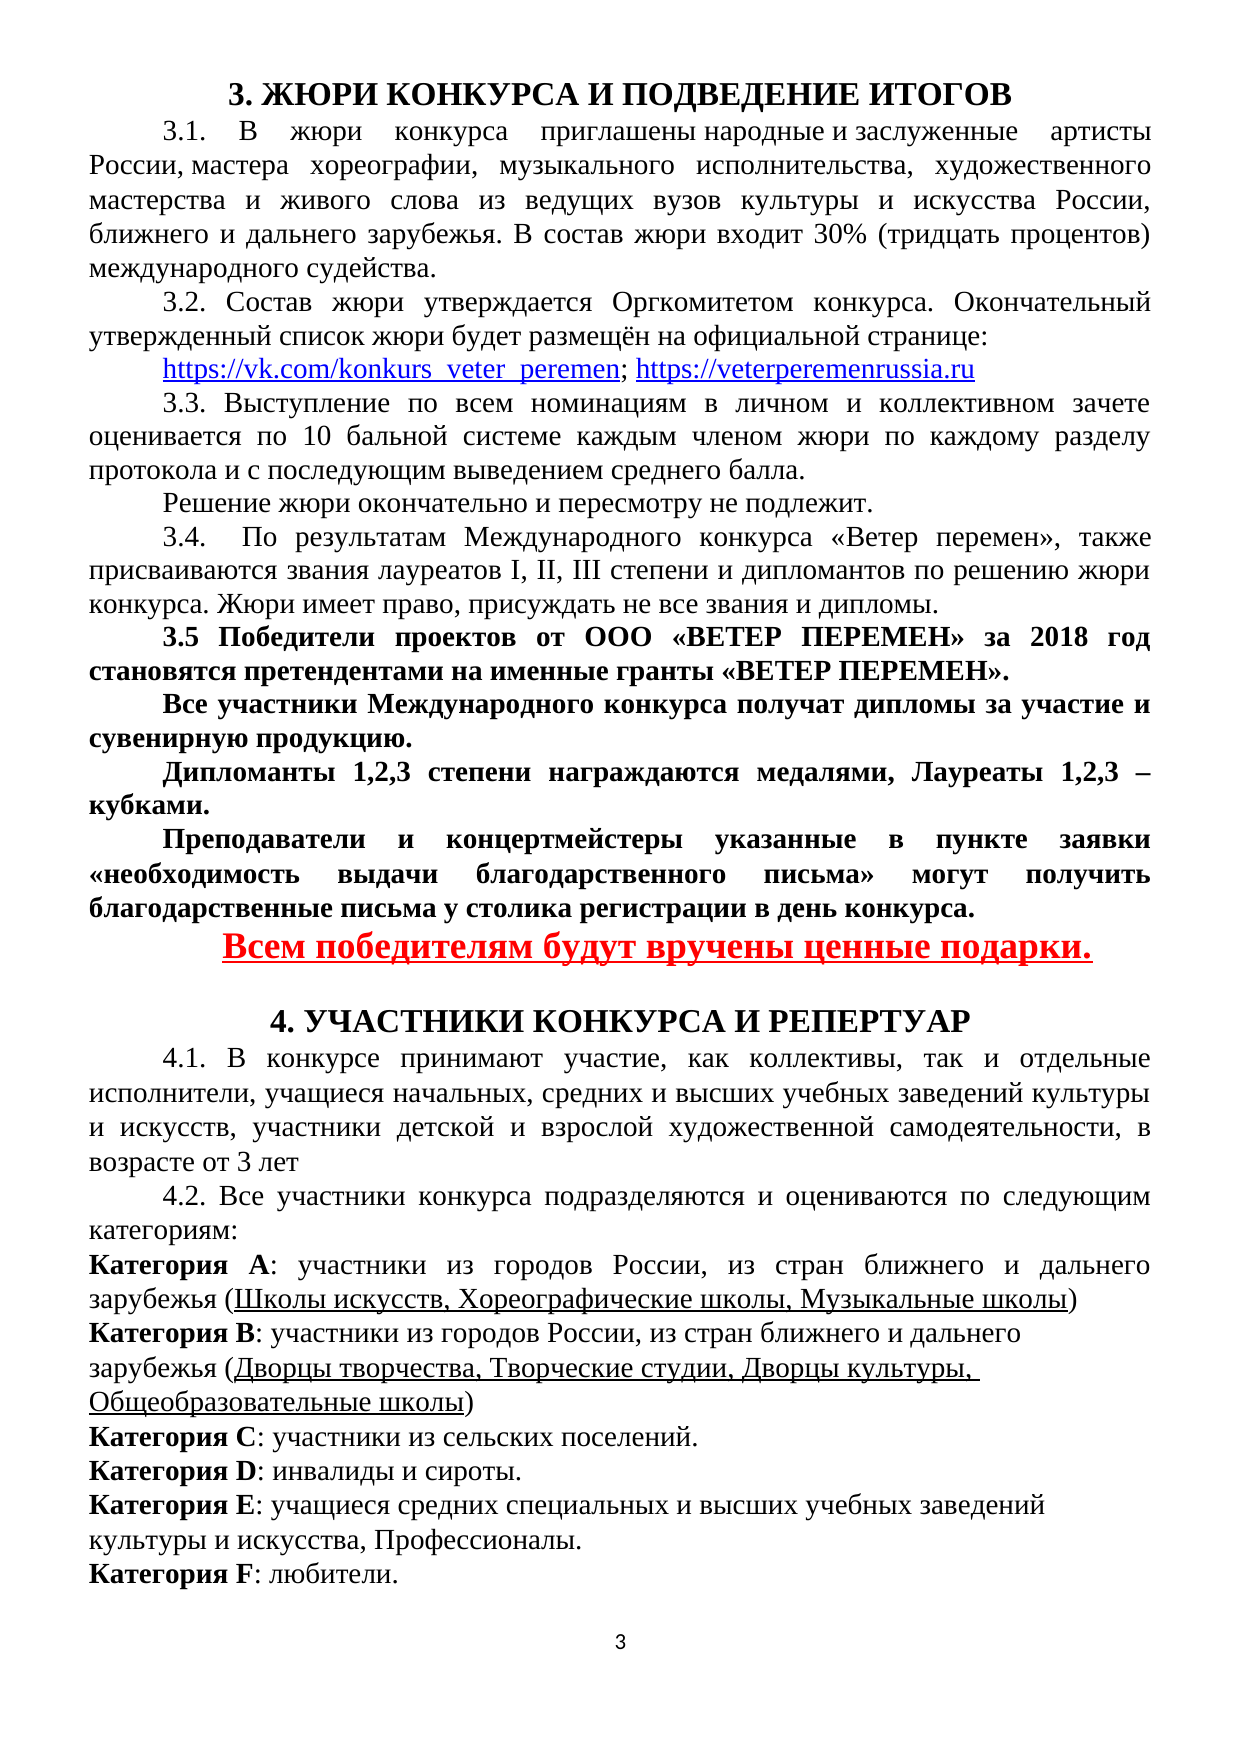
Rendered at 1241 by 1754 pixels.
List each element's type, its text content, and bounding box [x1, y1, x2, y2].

text 3.2. Состав жюри утверждается Оргкомитетом конкурса. Окончательный утвержденный список жюри будет размещён на официальной странице: [89, 284, 1152, 351]
subtitle 4. УЧАСТНИКИ КОНКУРСА И РЕПЕРТУАР [89, 1001, 1152, 1040]
text 3.1. В жюри конкурса приглашены народные и заслуженные артисты России, мастера хореографии, музыкального исполнительства, художественного мастерства и живого слова из ведущих вузов культуры и искусства России, ближнего и дальнего зарубежья. В состав жюри входит 30% (тридцать процентов) международного судейства. [89, 112, 1152, 284]
text Все участники Международного конкурса получат дипломы за участие и сувенирную продукцию. [89, 687, 1152, 754]
text 3.3. Выступление по всем номинациям в личном и коллективном зачете оценивается по 10 бальной системе каждым членом жюри по каждому разделу протокола и с последующим выведением среднего балла. [89, 385, 1152, 485]
text https://vk.com/konkurs_veter_peremen; https://veterperemenrussia.ru [89, 351, 1152, 385]
text Категория А: участники из городов России, из стран ближнего и дальнего зарубежья (Школы искусств, Хореографические школы, Музыкальные школы) [89, 1246, 1152, 1315]
text 4.1. В конкурсе принимают участие, как коллективы, так и отдельные исполнители, учащиеся начальных, средних и высших учебных заведений культуры и искусств, участники детской и взрослой художественной самодеятельности, в возрасте от 3 лет [89, 1040, 1152, 1177]
text Категория F: любители. [89, 1555, 1152, 1590]
text Категория D: инвалиды и сироты. [89, 1452, 1152, 1487]
text Всем победителям будут вручены ценные подарки. [89, 924, 1152, 967]
text Дипломанты 1,2,3 степени награждаются медалями, Лауреаты 1,2,3 – кубками. [89, 754, 1152, 821]
text 4.2. Все участники конкурса подразделяются и оцениваются по следующим категориям: [89, 1177, 1152, 1246]
text 3.5 Победители проектов от ООО «ВЕТЕР ПЕРЕМЕН» за 2018 год становятся претендентами на именные гранты «ВЕТЕР ПЕРЕМЕН». [89, 619, 1152, 687]
subtitle 3. ЖЮРИ КОНКУРСА И ПОДВЕДЕНИЕ ИТОГОВ [89, 74, 1152, 112]
text Преподаватели и концертмейстеры указанные в пункте заявки «необходимость выдачи благодарственного письма» могут получить благодарственные письма у столика регистрации в день конкурса. [89, 821, 1152, 924]
text Категория С: участники из сельских поселений. [89, 1418, 1152, 1452]
text 3.4. По результатам Международного конкурса «Ветер перемен», также присваиваются звания лауреатов I, II, III степени и дипломантов по решению жюри конкурса. Жюри имеет право, присуждать не все звания и дипломы. [89, 519, 1152, 619]
text Категория E: учащиеся средних специальных и высших учебных заведений культуры и искусства, Профессионалы. [89, 1487, 1152, 1555]
text Категория В: участники из городов России, из стран ближнего и дальнего зарубежья (Дворцы творчества, Творческие студии, Дворцы культуры, Общеобразовательные школы) [89, 1315, 1152, 1418]
text Решение жюри окончательно и пересмотру не подлежит. [89, 485, 1152, 519]
